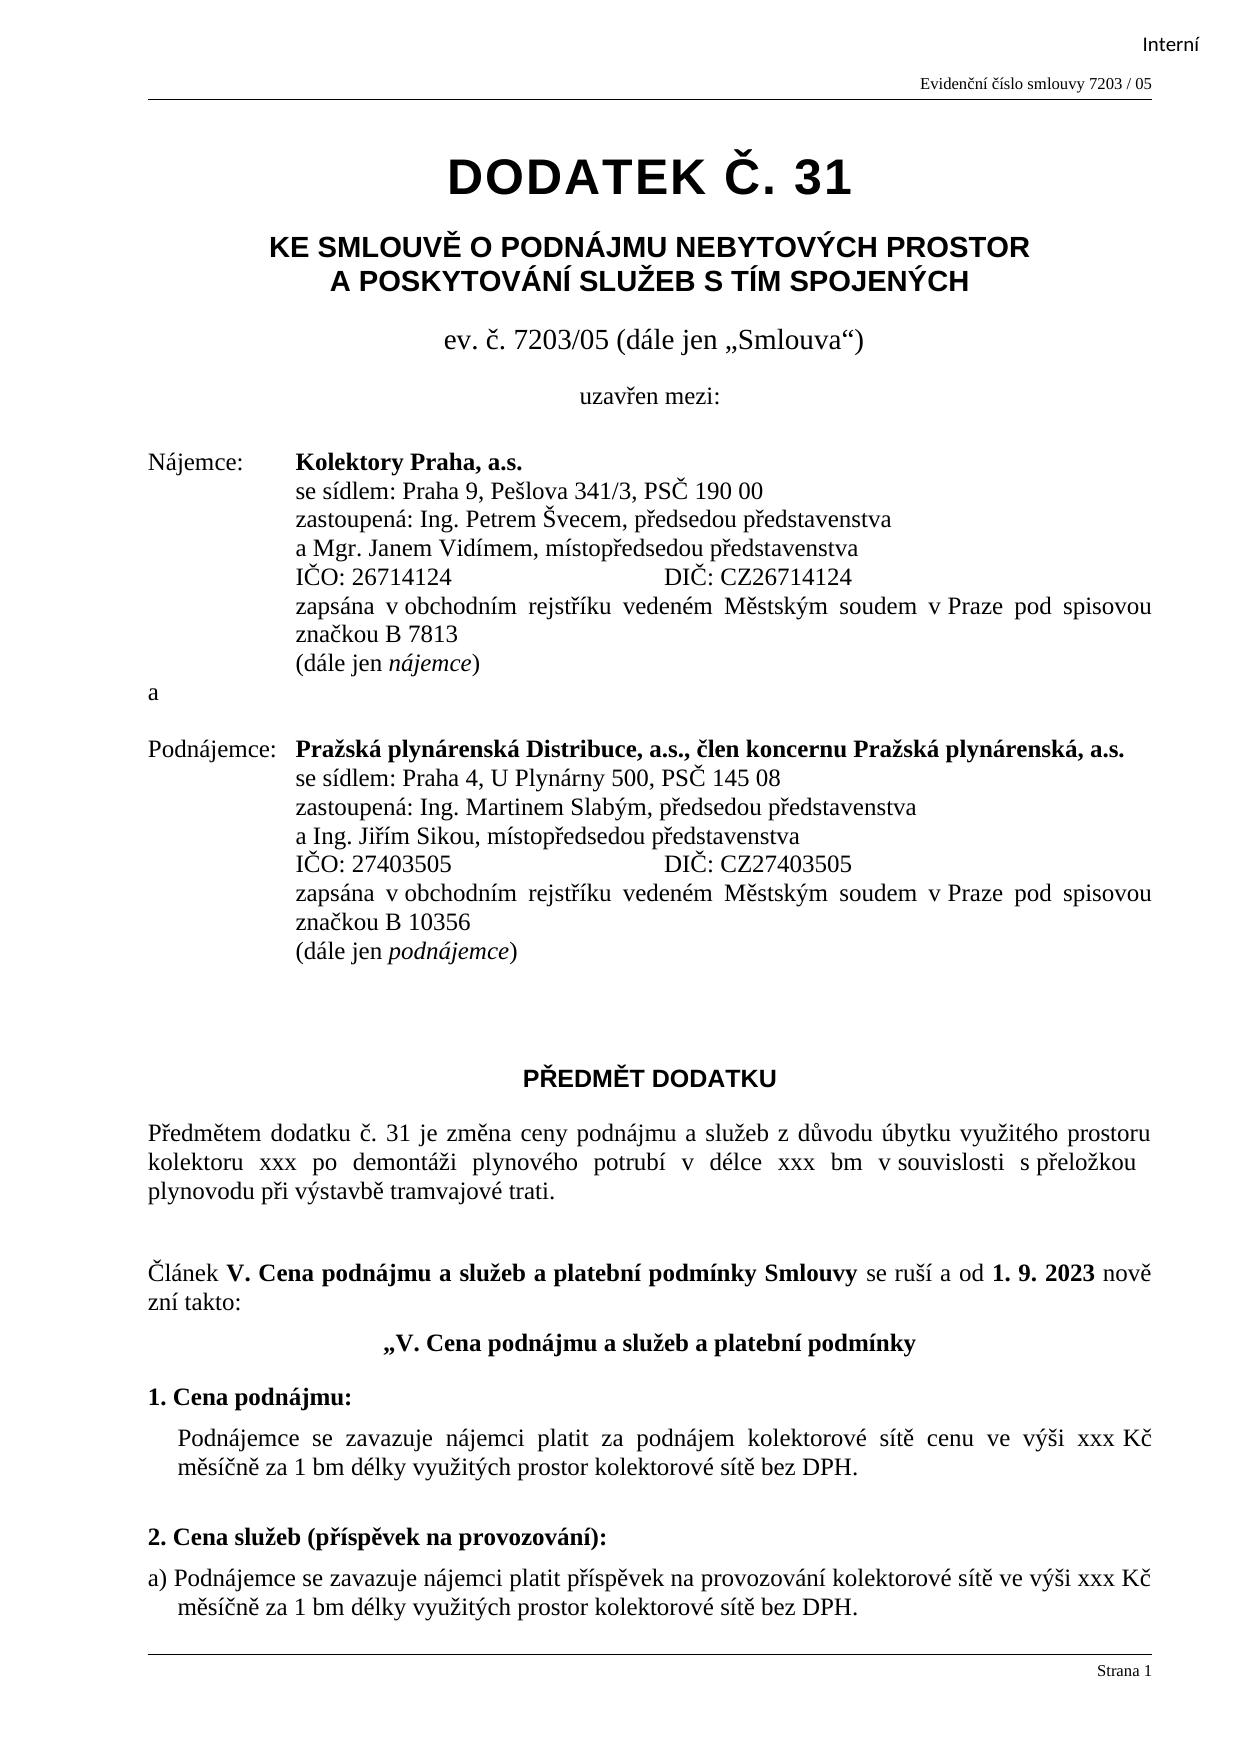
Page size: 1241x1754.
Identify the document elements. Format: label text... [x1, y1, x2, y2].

text zastoupená: Ing. Martinem Slabým, předsedou představenstva [148, 792, 1152, 821]
text (dále jen podnájemce) [148, 936, 1152, 964]
text a Mgr. Janem Vidímem, místopředsedou představenstva [148, 533, 1152, 562]
text ev. č. 7203/05 (dále jen „Smlouva“) [148, 322, 1152, 356]
text uzavřen mezi: [148, 381, 1152, 409]
text zastoupená: Ing. Petrem Švecem, předsedou představenstva [148, 504, 1152, 533]
text a Ing. Jiřím Sikou, místopředsedou představenstva [148, 821, 1152, 849]
text zapsána v obchodním rejstříku vedeném Městským soudem v Praze pod spisovou značkou B 7813 [148, 591, 1152, 648]
text a [148, 677, 1152, 706]
text „V. Cena podnájmu a služeb a platební podmínky [148, 1328, 1152, 1357]
text se sídlem: Praha 4, U Plynárny 500, PSČ 145 08 [148, 763, 1152, 792]
text zapsána v obchodním rejstříku vedeném Městským soudem v Praze pod spisovou značkou B 10356 [148, 878, 1152, 936]
text IČO: 26714124 DIČ: CZ26714124 [148, 562, 1152, 591]
text ke smlouvě O PODNÁJMU NEBYTOVÝCH PROSTOR A POSKYTOVÁNÍ SLUŽEB S TÍM SPOJENÝCH [148, 230, 1152, 297]
subtitle Předmět dodatku [148, 1064, 1152, 1093]
text Podnájemce se zavazuje nájemci platit za podnájem kolektorové sítě cenu ve výši xxx Kč měsíčně za 1 bm délky využitých prostor kolektorové sítě bez DPH. [177, 1423, 1152, 1481]
text Článek V. Cena podnájmu a služeb a platební podmínky Smlouvy se ruší a od 1. 9. 2023 nově zní takto: [148, 1258, 1152, 1316]
text 2. Cena služeb (příspěvek na provozování): [148, 1522, 1152, 1551]
text Nájemce: Kolektory Praha, a.s. [148, 447, 1152, 476]
text IČO: 27403505 DIČ: CZ27403505 [148, 849, 1152, 878]
text Dodatek č. 31 [148, 148, 1152, 205]
text (dále jen nájemce) [148, 648, 1152, 677]
text Předmětem dodatku č. 31 je změna ceny podnájmu a služeb z důvodu úbytku využitého prostoru kolektoru xxx po demontáži plynového potrubí v délce xxx bm v souvislosti s přeložkou plynovodu při výstavbě tramvajové trati. [148, 1118, 1152, 1204]
text se sídlem: Praha 9, Pešlova 341/3, PSČ 190 00 [148, 476, 1152, 504]
text a) Podnájemce se zavazuje nájemci platit příspěvek na provozování kolektorové sítě ve výši xxx Kč měsíčně za 1 bm délky využitých prostor kolektorové sítě bez DPH. [148, 1563, 1152, 1621]
text Podnájemce: Pražská plynárenská Distribuce, a.s., člen koncernu Pražská plynárenská, a.s. [148, 734, 1152, 763]
text 1. Cena podnájmu: [148, 1382, 1152, 1411]
